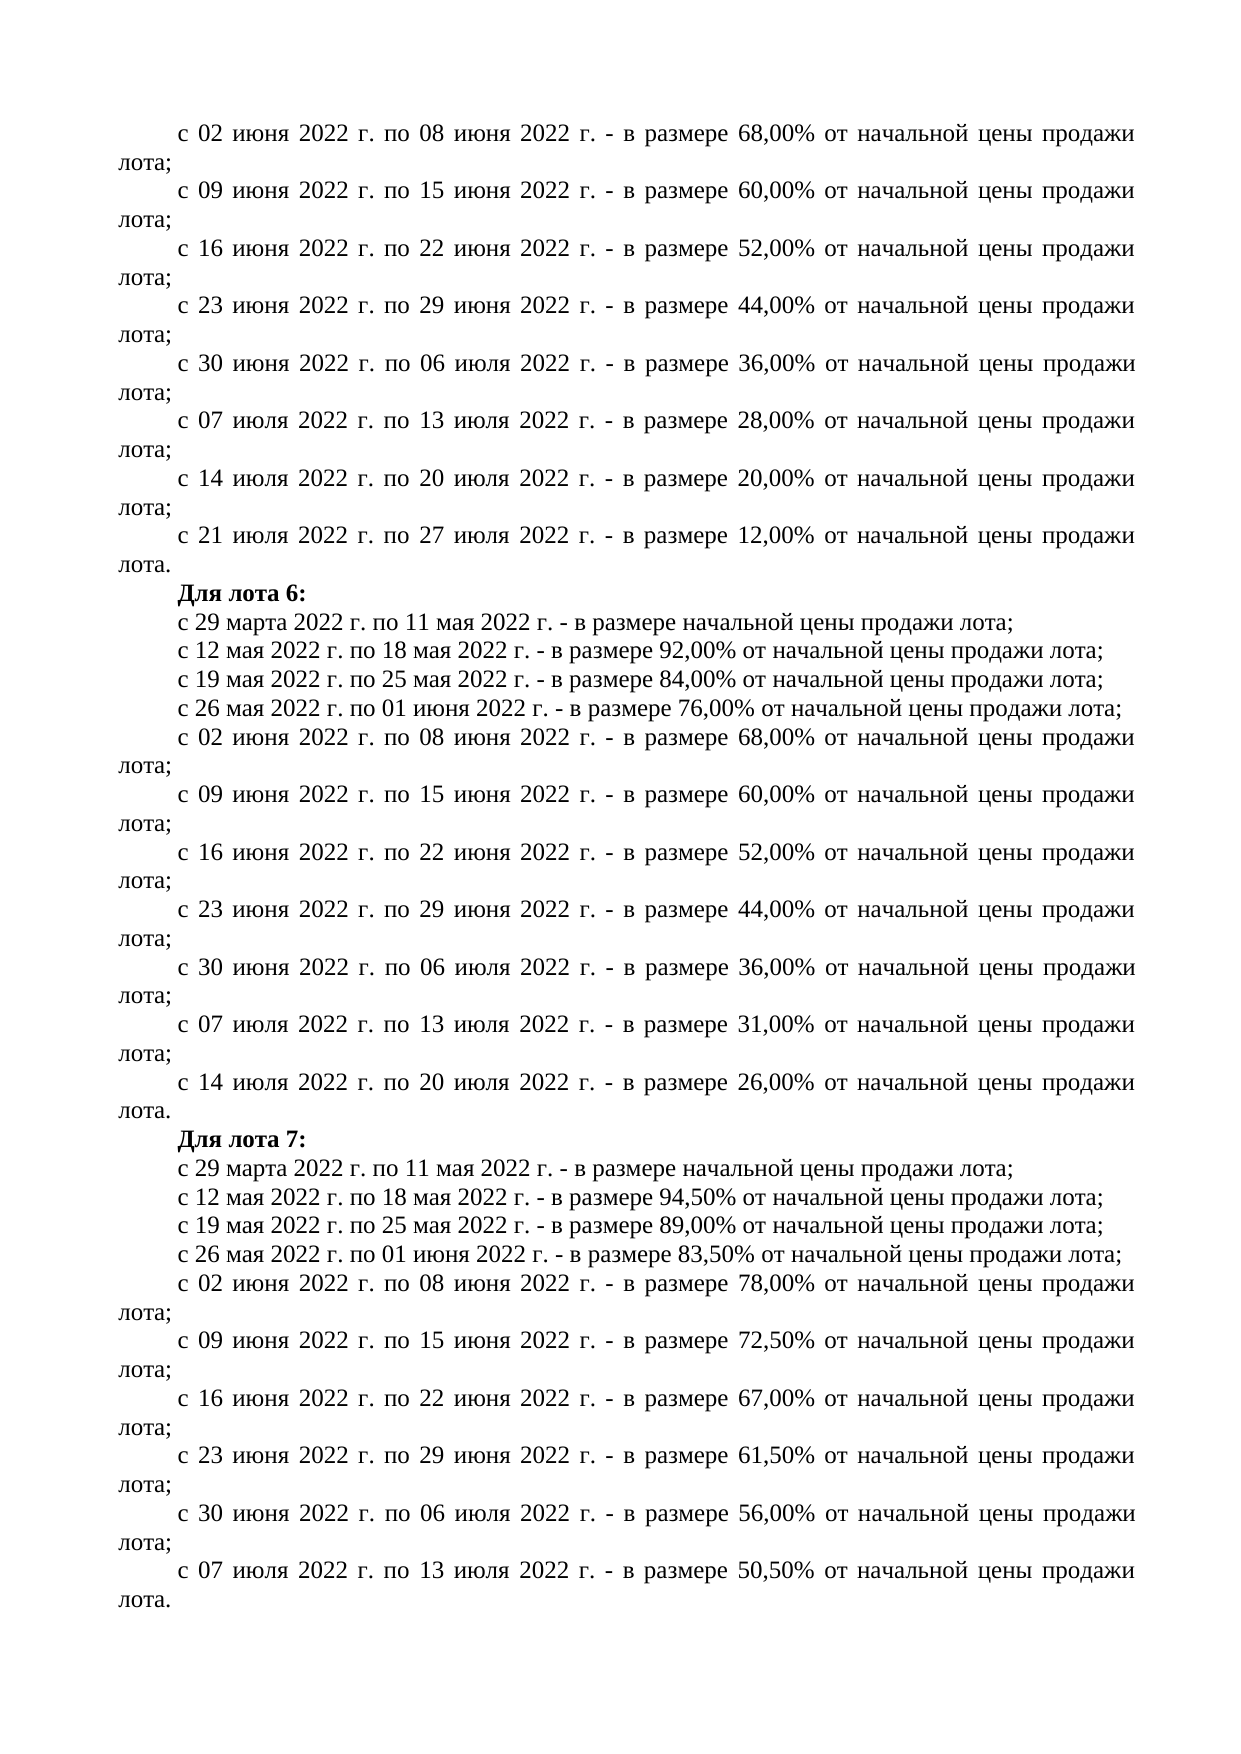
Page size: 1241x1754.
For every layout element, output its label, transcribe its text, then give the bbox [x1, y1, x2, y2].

text с 30 июня 2022 г. по 06 июля 2022 г. - в размере 36,00% от начальной цены продажи лота; [118, 348, 1137, 406]
text с 12 мая 2022 г. по 18 мая 2022 г. - в размере 92,00% от начальной цены продажи лота; [118, 636, 1137, 664]
text с 02 июня 2022 г. по 08 июня 2022 г. - в размере 78,00% от начальной цены продажи лота; [118, 1268, 1137, 1326]
text с 07 июля 2022 г. по 13 июля 2022 г. - в размере 31,00% от начальной цены продажи лота; [118, 1009, 1137, 1067]
text с 23 июня 2022 г. по 29 июня 2022 г. - в размере 44,00% от начальной цены продажи лота; [118, 894, 1137, 952]
text с 30 июня 2022 г. по 06 июля 2022 г. - в размере 36,00% от начальной цены продажи лота; [118, 952, 1137, 1009]
text с 16 июня 2022 г. по 22 июня 2022 г. - в размере 52,00% от начальной цены продажи лота; [118, 837, 1137, 894]
text Для лота 6: [118, 578, 1137, 607]
text с 14 июля 2022 г. по 20 июля 2022 г. - в размере 26,00% от начальной цены продажи лота. [118, 1067, 1137, 1124]
text с 07 июля 2022 г. по 13 июля 2022 г. - в размере 28,00% от начальной цены продажи лота; [118, 406, 1137, 463]
text с 29 марта 2022 г. по 11 мая 2022 г. - в размере начальной цены продажи лота; [118, 607, 1137, 636]
text с 26 мая 2022 г. по 01 июня 2022 г. - в размере 76,00% от начальной цены продажи лота; [118, 693, 1137, 722]
text с 19 мая 2022 г. по 25 мая 2022 г. - в размере 84,00% от начальной цены продажи лота; [118, 664, 1137, 693]
text с 12 мая 2022 г. по 18 мая 2022 г. - в размере 94,50% от начальной цены продажи лота; [118, 1182, 1137, 1211]
text с 26 мая 2022 г. по 01 июня 2022 г. - в размере 83,50% от начальной цены продажи лота; [118, 1239, 1137, 1268]
text с 09 июня 2022 г. по 15 июня 2022 г. - в размере 60,00% от начальной цены продажи лота; [118, 176, 1137, 233]
text с 19 мая 2022 г. по 25 мая 2022 г. - в размере 89,00% от начальной цены продажи лота; [118, 1211, 1137, 1239]
text с 02 июня 2022 г. по 08 июня 2022 г. - в размере 68,00% от начальной цены продажи лота; [118, 722, 1137, 779]
text с 23 июня 2022 г. по 29 июня 2022 г. - в размере 61,50% от начальной цены продажи лота; [118, 1441, 1137, 1498]
text с 16 июня 2022 г. по 22 июня 2022 г. - в размере 52,00% от начальной цены продажи лота; [118, 233, 1137, 291]
text с 23 июня 2022 г. по 29 июня 2022 г. - в размере 44,00% от начальной цены продажи лота; [118, 291, 1137, 348]
text с 09 июня 2022 г. по 15 июня 2022 г. - в размере 60,00% от начальной цены продажи лота; [118, 779, 1137, 837]
text с 29 марта 2022 г. по 11 мая 2022 г. - в размере начальной цены продажи лота; [118, 1153, 1137, 1182]
text с 14 июля 2022 г. по 20 июля 2022 г. - в размере 20,00% от начальной цены продажи лота; [118, 463, 1137, 521]
text с 21 июля 2022 г. по 27 июля 2022 г. - в размере 12,00% от начальной цены продажи лота. [118, 521, 1137, 578]
text с 16 июня 2022 г. по 22 июня 2022 г. - в размере 67,00% от начальной цены продажи лота; [118, 1383, 1137, 1441]
text с 09 июня 2022 г. по 15 июня 2022 г. - в размере 72,50% от начальной цены продажи лота; [118, 1326, 1137, 1383]
text с 30 июня 2022 г. по 06 июля 2022 г. - в размере 56,00% от начальной цены продажи лота; [118, 1498, 1137, 1556]
text с 02 июня 2022 г. по 08 июня 2022 г. - в размере 68,00% от начальной цены продажи лота; [118, 118, 1137, 176]
text Для лота 7: [118, 1124, 1137, 1153]
text с 07 июля 2022 г. по 13 июля 2022 г. - в размере 50,50% от начальной цены продажи лота. [118, 1556, 1137, 1613]
